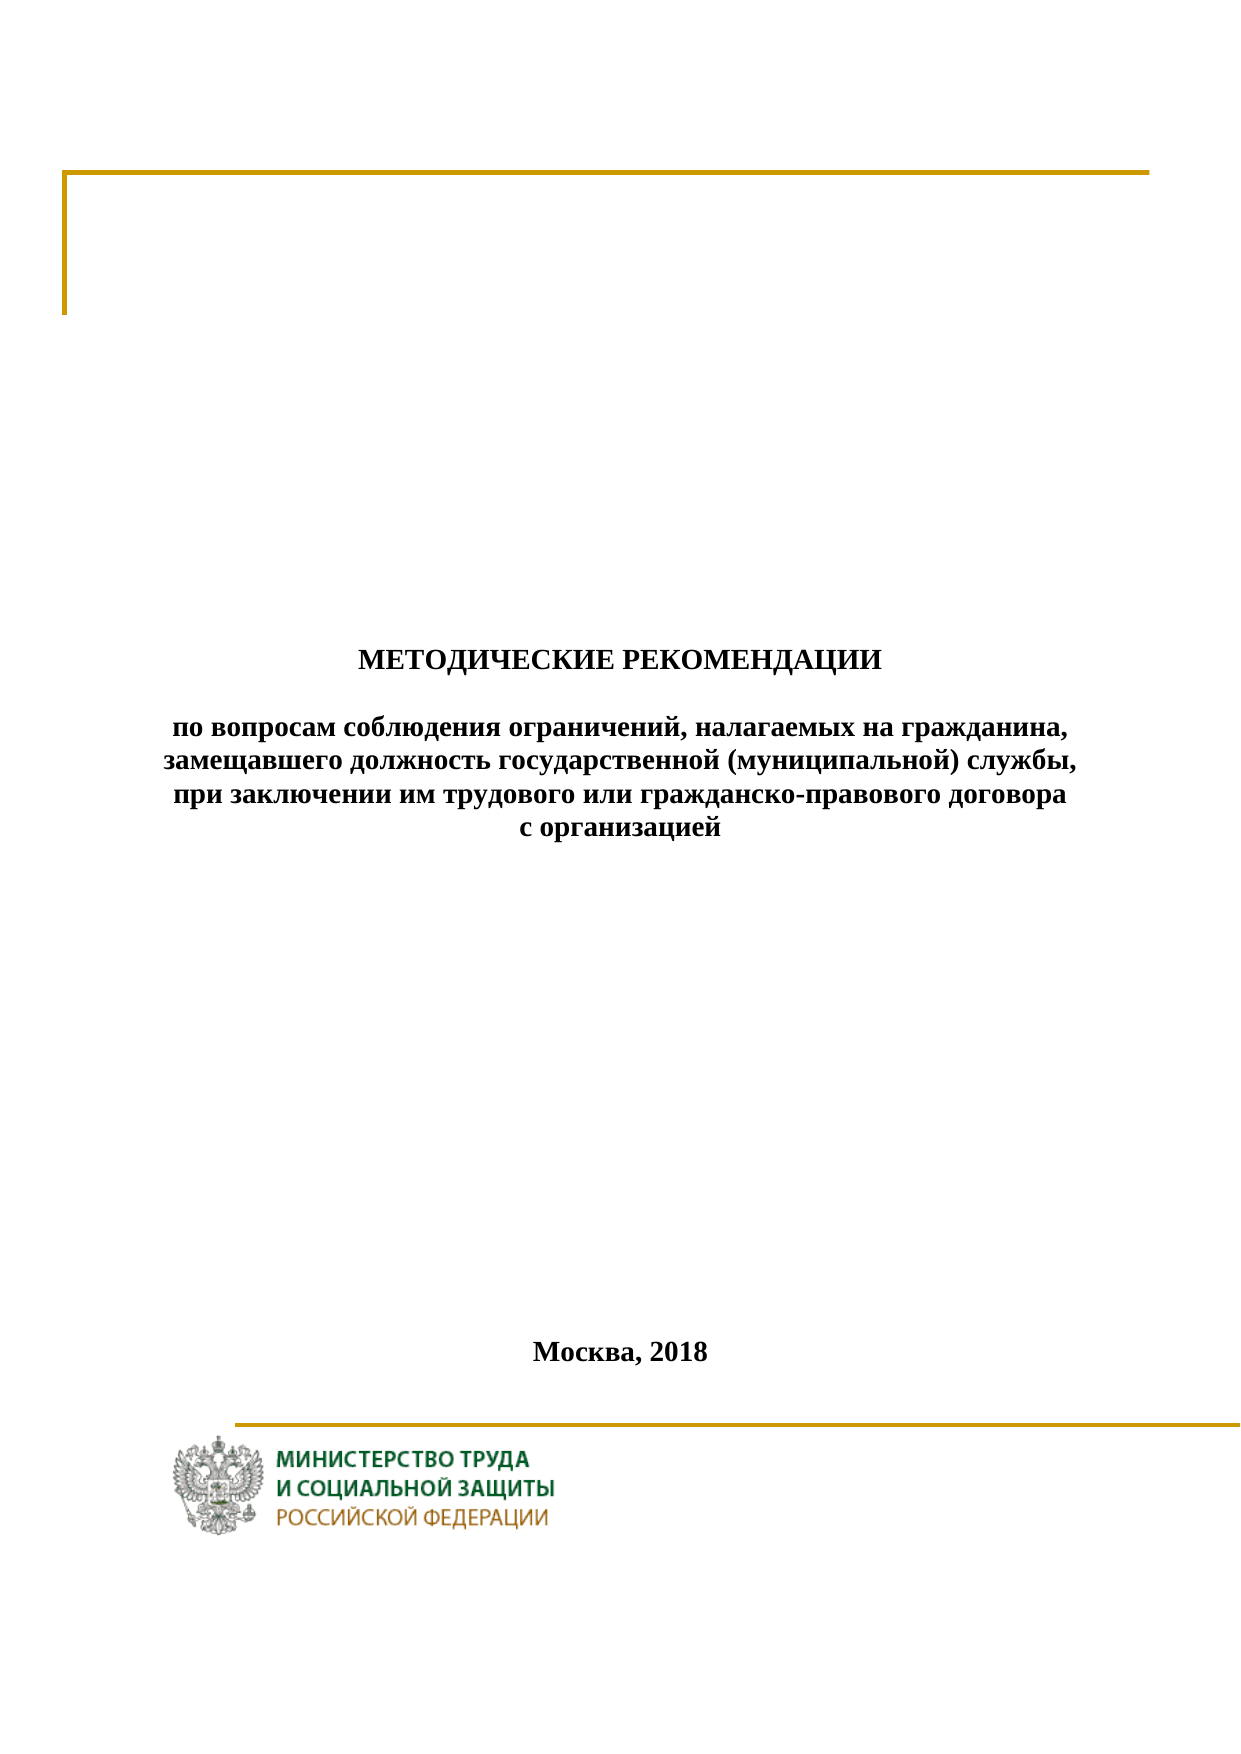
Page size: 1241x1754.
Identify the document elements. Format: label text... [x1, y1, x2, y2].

text при заключении им трудового или гражданско-правового договора [118, 776, 1122, 809]
text Москва, 2018 [118, 1331, 1122, 1368]
text с организацией [118, 809, 1122, 843]
text МЕТОДИЧЕСКИЕ РЕКОМЕНДАЦИИ [118, 642, 1122, 675]
text по вопросам соблюдения ограничений, налагаемых на гражданина, замещавшего должность государственной (муниципальной) службы, [118, 709, 1122, 776]
